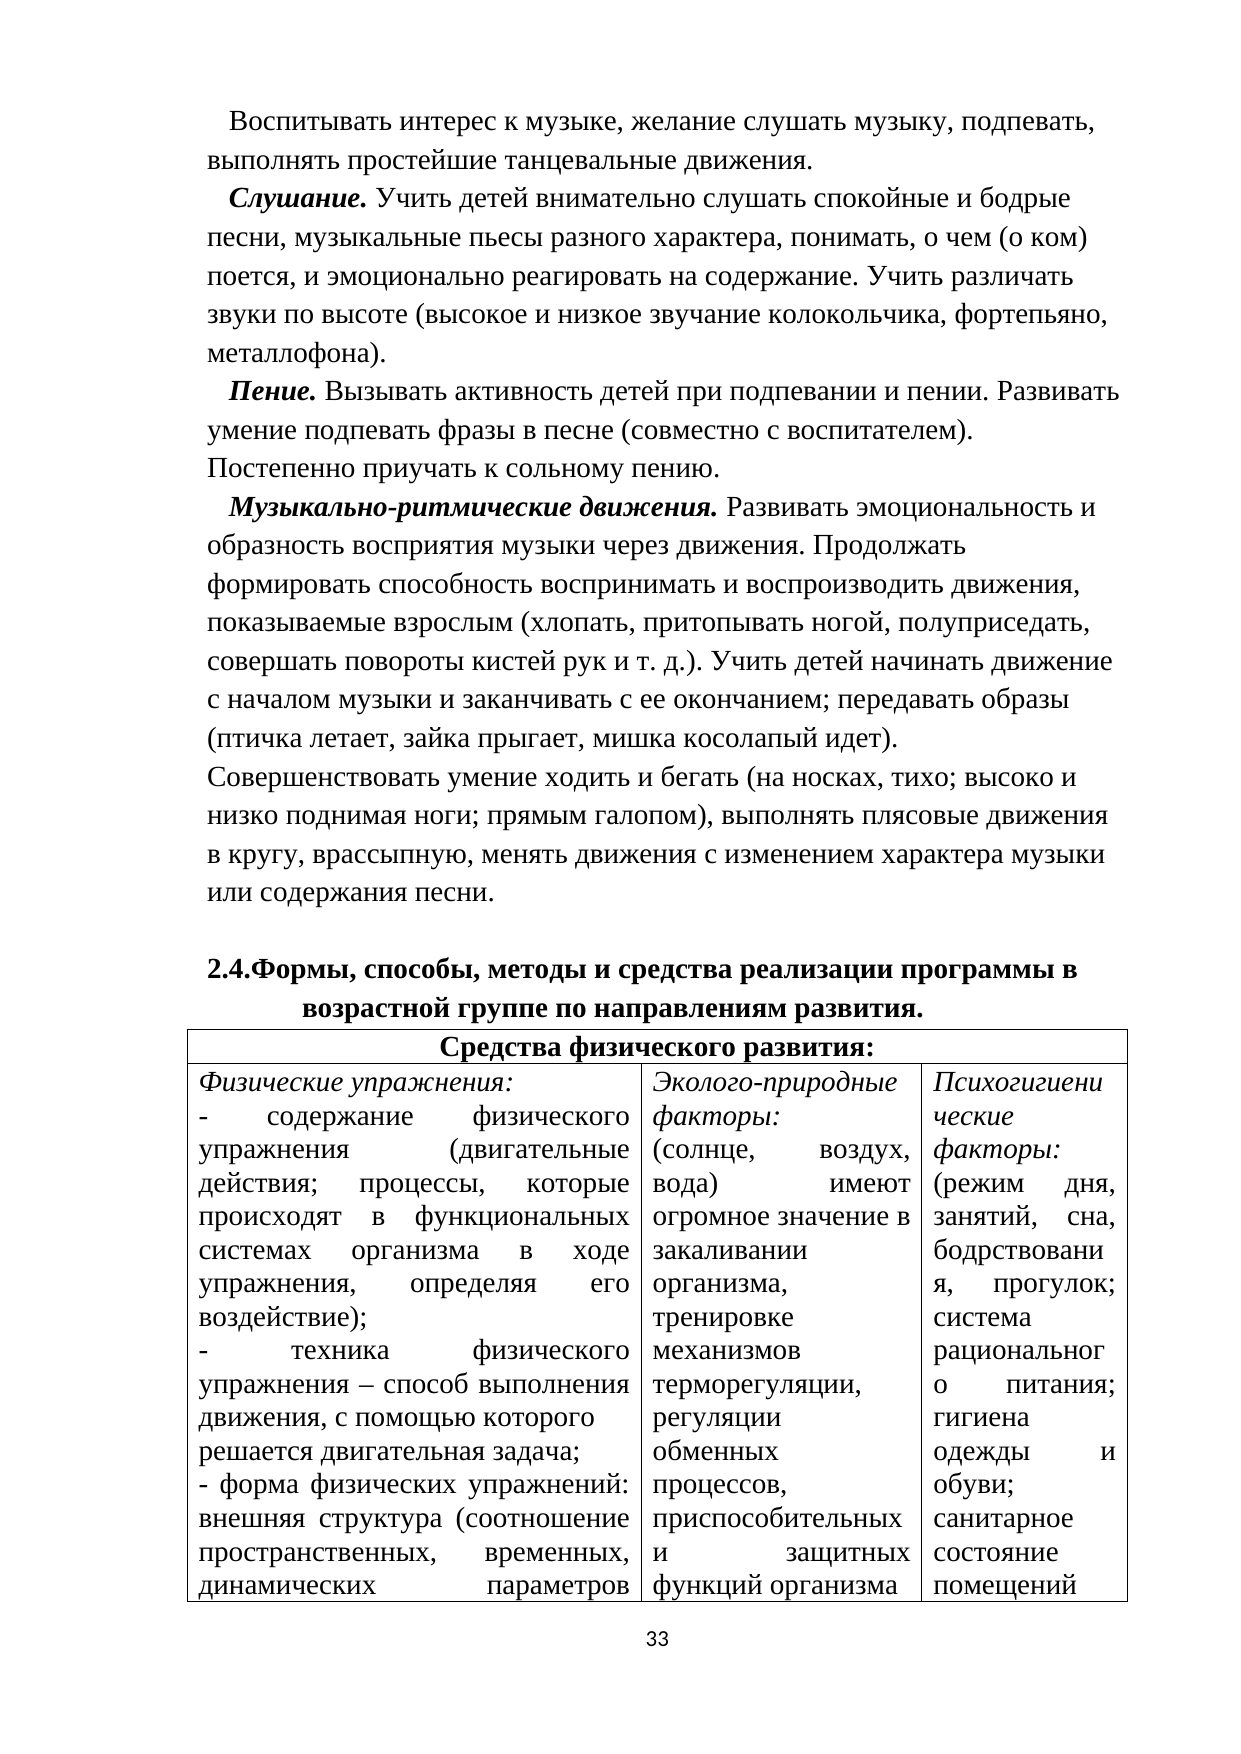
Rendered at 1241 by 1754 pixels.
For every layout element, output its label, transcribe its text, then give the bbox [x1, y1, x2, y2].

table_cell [642, 1064, 921, 1601]
text Воспитывать интерес к музыке, желание слушать музыку, подпевать, выполнять простейшие танцевальные движения. [207, 103, 1122, 176]
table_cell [922, 1064, 1127, 1601]
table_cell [188, 1064, 641, 1601]
text Пение. Вызывать активность детей при подпевании и пении. Развивать умение подпевать фразы в песне (совместно с воспитателем). Постепенно приучать к сольному пению. [207, 373, 1122, 484]
text Музыкально-ритмические движения. Развивать эмоциональность и образность восприятия музыки через движения. Продолжать формировать способность воспринимать и воспроизводить движения, показываемые взрослым (хлопать, притопывать ногой, полуприседать, совершать повороты кистей рук и т. д.). Учить детей начинать движение с началом музыки и заканчивать с ее окончанием; передавать образы (птичка летает, зайка прыгает, мишка косолапый идет). Совершенствовать умение ходить и бегать (на носках, тихо; высоко и низко поднимая ноги; прямым галопом), выполнять плясовые движения в кругу, врассыпную, менять движения с изменением характера музыки или содержания песни. [207, 489, 1122, 908]
text Слушание. Учить детей внимательно слушать спокойные и бодрые песни, музыкальные пьесы разного характера, понимать, о чем (о ком) поется, и эмоционально реагировать на содержание. Учить различать звуки по высоте (высокое и низкое звучание колокольчика, фортепьяно, металлофона). [207, 181, 1122, 368]
table_header Средства физического развития: [188, 1030, 1127, 1063]
list 2.4.Формы, способы, методы и средства реализации программы в возрастной группе по направлениям развития. [133, 951, 1093, 1023]
